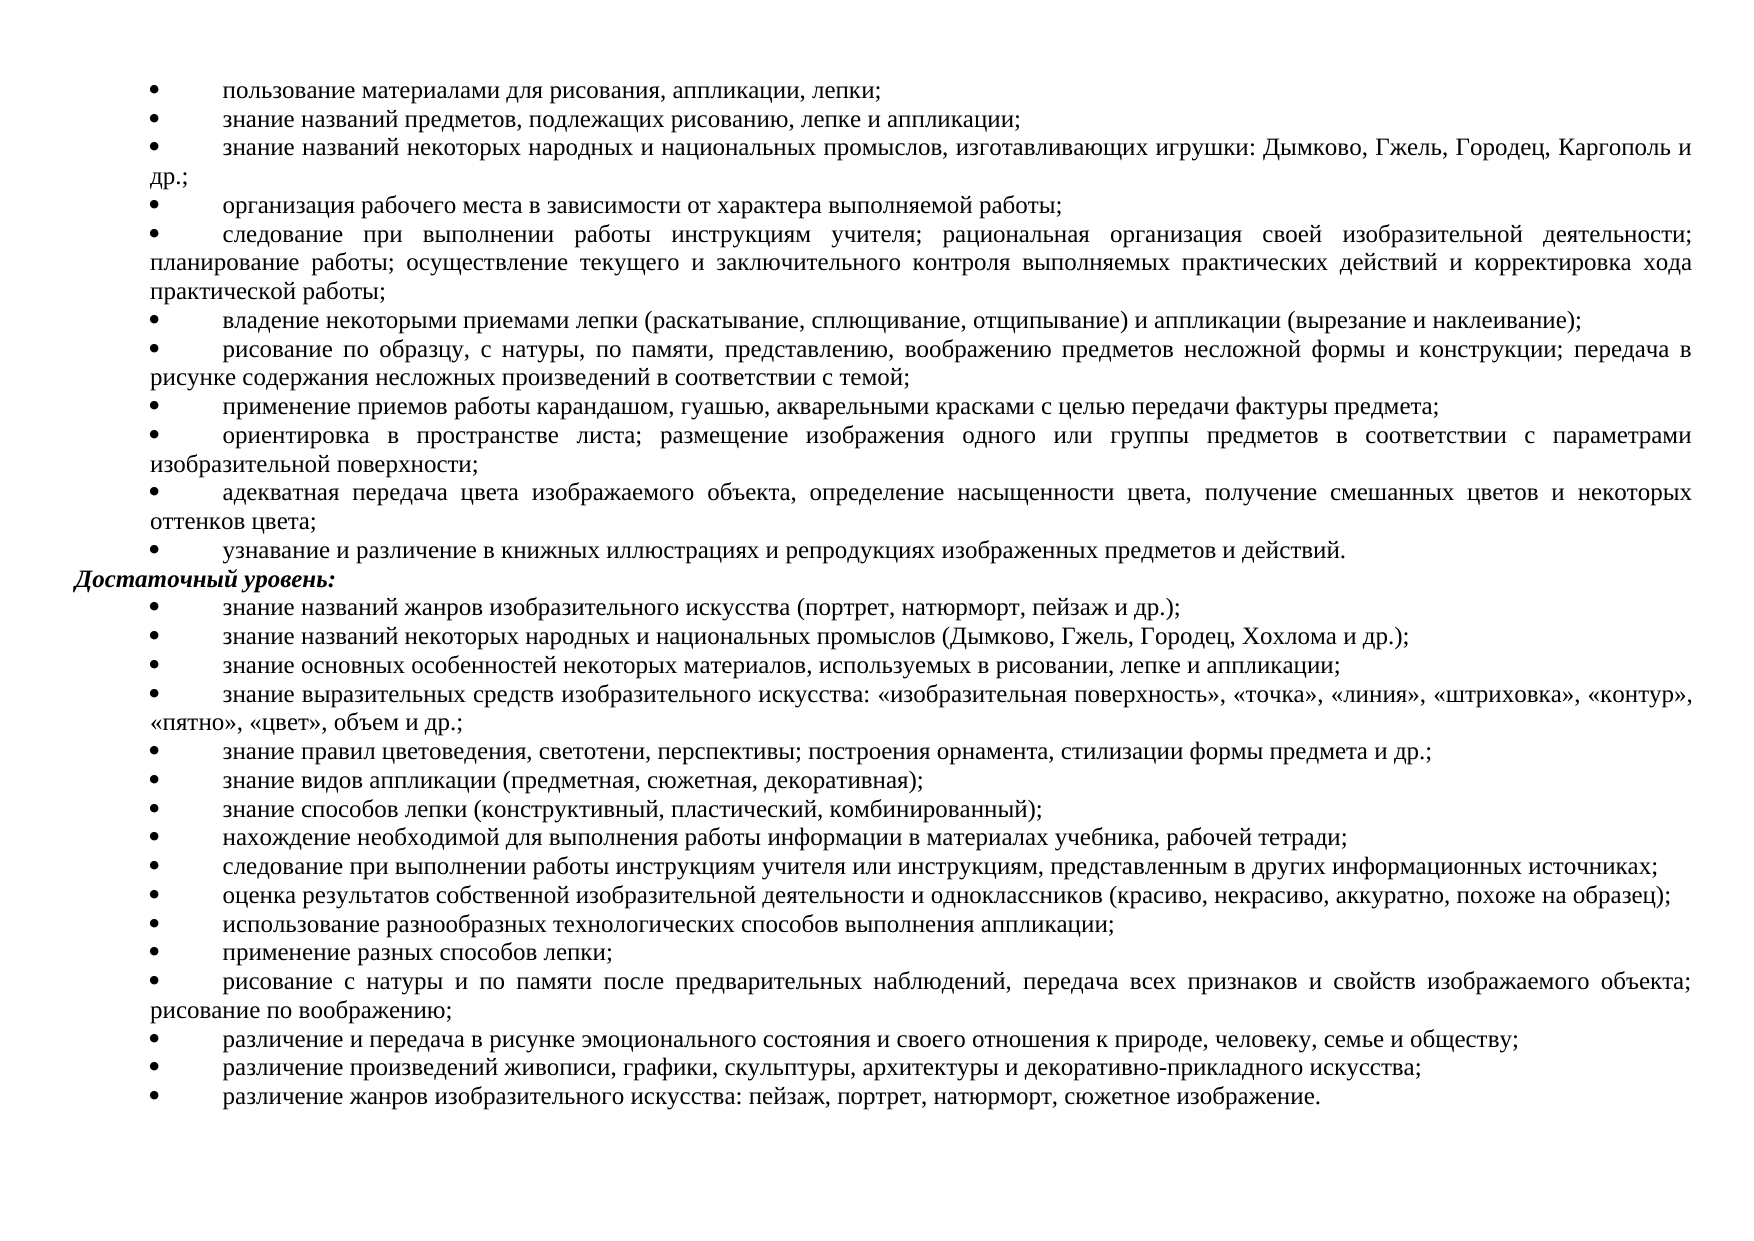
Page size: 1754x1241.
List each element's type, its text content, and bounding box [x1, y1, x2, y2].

list знание выразительных средств изобразительного искусства: «изобразительная поверхность», «точка», «линия», «штриховка», «контур», «пятно», «цвет», объем и др.; [150, 679, 1694, 736]
list знание названий жанров изобразительного искусства (портрет, натюрморт, пейзаж и др.); [150, 592, 1694, 621]
list применение приемов работы карандашом, гуашью, акварельными красками с целью передачи фактуры предмета; [150, 391, 1694, 420]
list организация рабочего места в зависимости от характера выполняемой работы; [150, 190, 1694, 219]
text Достаточный уровень: [75, 564, 1694, 592]
list пользование материалами для рисования, аппликации, лепки; [150, 75, 1694, 104]
list рисование с натуры и по памяти после предварительных наблюдений, передача всех признаков и свойств изображаемого объекта; рисование по воображению; [150, 966, 1694, 1024]
list знание правил цветоведения, светотени, перспективы; построения орнамента, стилизации формы предмета и др.; [150, 736, 1694, 765]
list адекватная передача цвета изображаемого объекта, определение насыщенности цвета, получение смешанных цветов и некоторых оттенков цвета; [150, 477, 1694, 535]
list знание названий некоторых народных и национальных промыслов, изготавливающих игрушки: Дымково, Гжель, Городец, Каргополь и др.; [150, 132, 1694, 190]
list нахождение необходимой для выполнения работы информации в материалах учебника, рабочей тетради; [150, 822, 1694, 851]
list знание способов лепки (конструктивный, пластический, комбинированный); [150, 794, 1694, 822]
list знание названий некоторых народных и национальных промыслов (Дымково, Гжель, Городец, Хохлома и др.); [150, 621, 1694, 650]
list различение произведений живописи, графики, скульптуры, архитектуры и декоративно-прикладного искусства; [150, 1052, 1694, 1081]
list следование при выполнении работы инструкциям учителя или инструкциям, представленным в других информационных источниках; [150, 851, 1694, 880]
list знание основных особенностей некоторых материалов, используемых в рисовании, лепке и аппликации; [150, 650, 1694, 679]
list знание видов аппликации (предметная, сюжетная, декоративная); [150, 765, 1694, 794]
list знание названий предметов, подлежащих рисованию, лепке и аппликации; [150, 104, 1694, 132]
list оценка результатов собственной изобразительной деятельности и одноклассников (красиво, некрасиво, аккуратно, похоже на образец); [150, 880, 1694, 909]
list владение некоторыми приемами лепки (раскатывание, сплющивание, отщипывание) и аппликации (вырезание и наклеивание); [150, 305, 1694, 334]
list ориентировка в пространстве листа; размещение изображения одного или группы предметов в соответствии с параметрами изобразительной поверхности; [150, 420, 1694, 477]
list использование разнообразных технологических способов выполнения аппликации; [150, 909, 1694, 937]
list различение и передача в рисунке эмоционального состояния и своего отношения к природе, человеку, семье и обществу; [150, 1024, 1694, 1052]
list следование при выполнении работы инструкциям учителя; рациональная организация своей изобразительной деятельности; планирование работы; осуществление текущего и заключительного контроля выполняемых практических действий и корректировка хода практической работы; [150, 219, 1694, 305]
list различение жанров изобразительного искусства: пейзаж, портрет, натюрморт, сюжетное изображение. [150, 1081, 1694, 1110]
list рисование по образцу, с натуры, по памяти, представлению, воображению предметов несложной формы и конструкции; передача в рисунке содержания несложных произведений в соответствии с темой; [150, 334, 1694, 391]
list узнавание и различение в книжных иллюстрациях и репродукциях изображенных предметов и действий. [150, 535, 1694, 564]
list применение разных способов лепки; [150, 937, 1694, 966]
